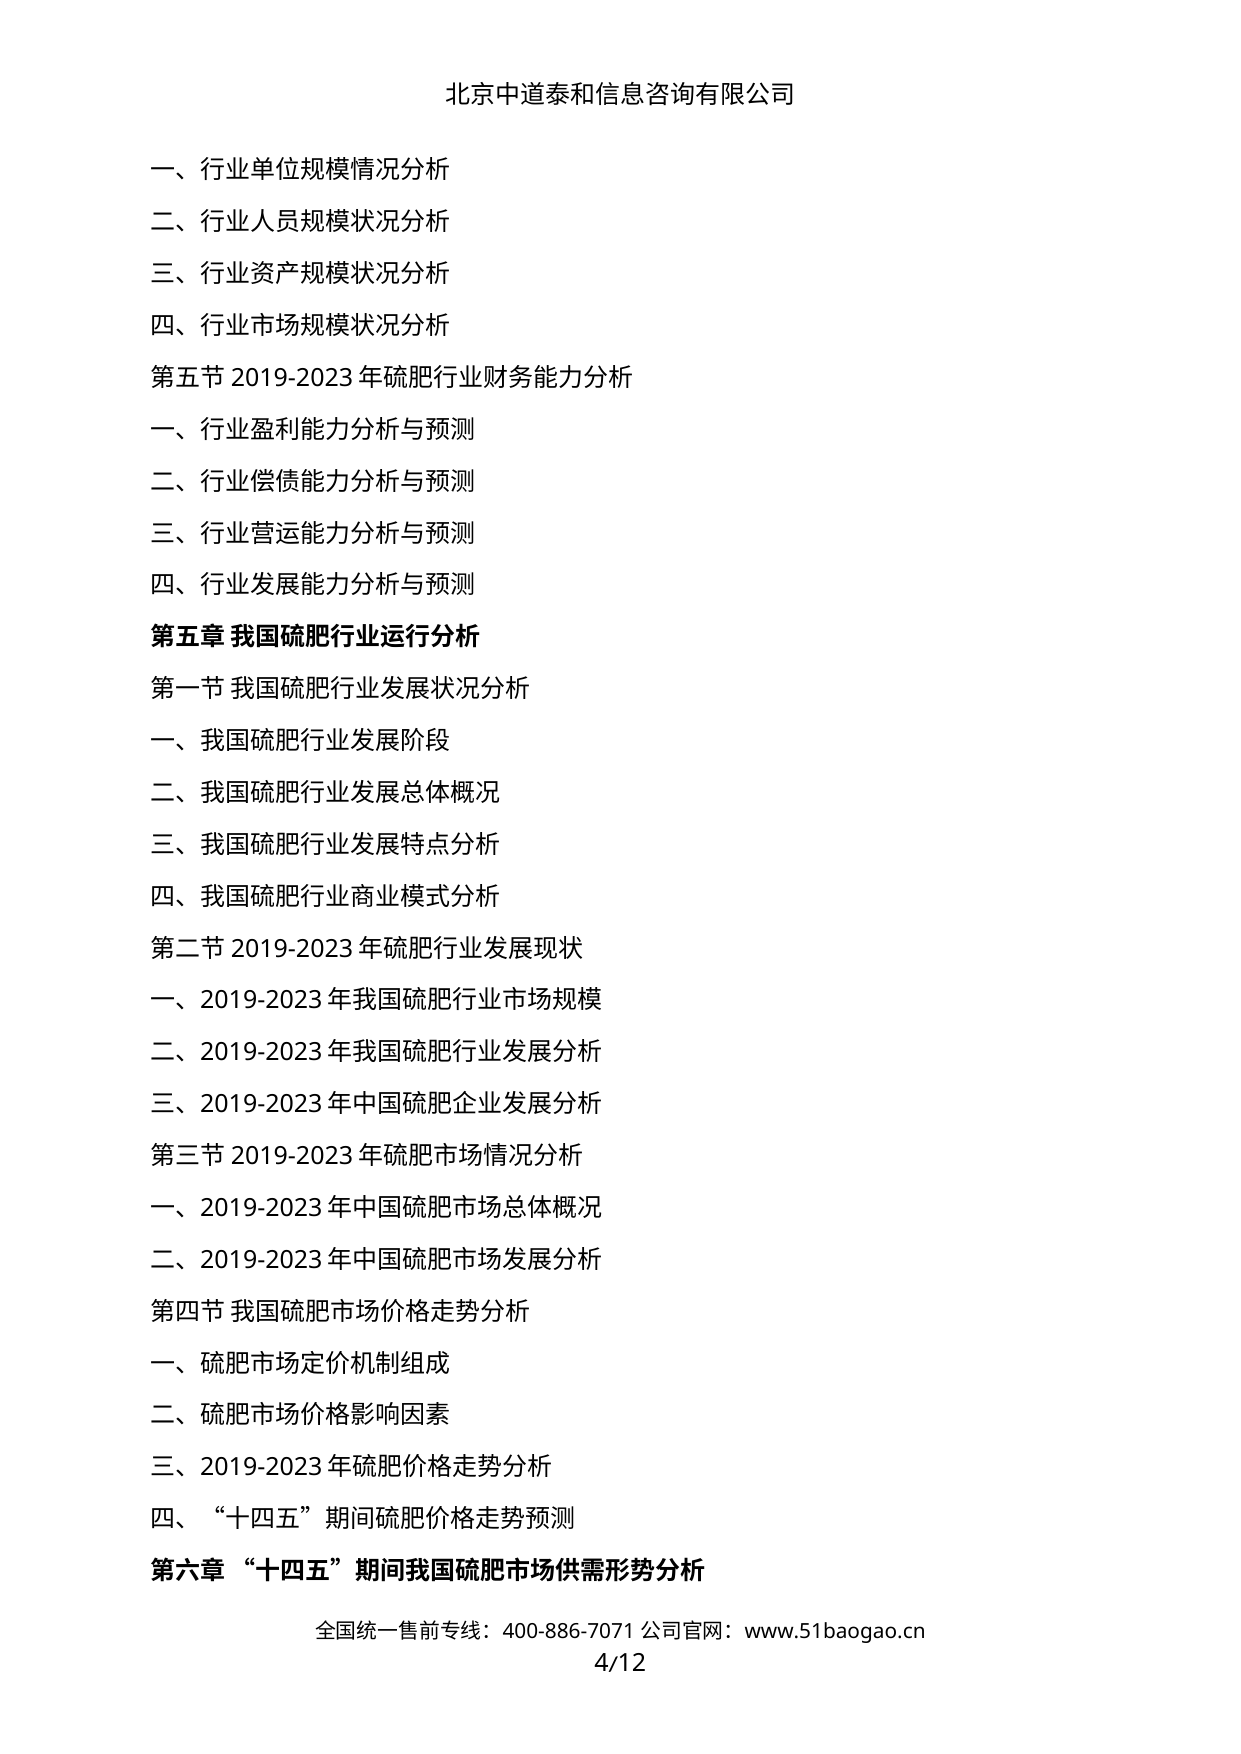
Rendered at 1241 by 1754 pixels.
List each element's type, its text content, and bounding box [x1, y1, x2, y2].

text 一、我国硫肥行业发展阶段 [150, 721, 1090, 757]
text 四、我国硫肥行业商业模式分析 [150, 876, 1090, 912]
text 四、行业市场规模状况分析 [150, 306, 1090, 342]
text 三、我国硫肥行业发展特点分析 [150, 824, 1090, 861]
text 三、行业营运能力分析与预测 [150, 513, 1090, 549]
text 第六章 “十四五”期间我国硫肥市场供需形势分析 [150, 1551, 1090, 1587]
text 一、行业单位规模情况分析 [150, 150, 1090, 186]
text 第五节 2019-2023年硫肥行业财务能力分析 [150, 357, 1090, 394]
text 第一节 我国硫肥行业发展状况分析 [150, 669, 1090, 705]
text 二、行业偿债能力分析与预测 [150, 461, 1090, 497]
text 一、硫肥市场定价机制组成 [150, 1343, 1090, 1379]
text 一、2019-2023年我国硫肥行业市场规模 [150, 980, 1090, 1016]
text 一、2019-2023年中国硫肥市场总体概况 [150, 1187, 1090, 1224]
text 三、2019-2023年硫肥价格走势分析 [150, 1447, 1090, 1483]
text 二、2019-2023年我国硫肥行业发展分析 [150, 1032, 1090, 1068]
text 二、行业人员规模状况分析 [150, 202, 1090, 238]
text 二、硫肥市场价格影响因素 [150, 1395, 1090, 1431]
text 二、我国硫肥行业发展总体概况 [150, 772, 1090, 809]
text 第二节 2019-2023年硫肥行业发展现状 [150, 928, 1090, 964]
text 四、“十四五”期间硫肥价格走势预测 [150, 1499, 1090, 1535]
text 四、行业发展能力分析与预测 [150, 565, 1090, 601]
text 第四节 我国硫肥市场价格走势分析 [150, 1291, 1090, 1327]
text 一、行业盈利能力分析与预测 [150, 409, 1090, 446]
text 三、2019-2023年中国硫肥企业发展分析 [150, 1084, 1090, 1120]
text 第三节 2019-2023年硫肥市场情况分析 [150, 1136, 1090, 1172]
text 二、2019-2023年中国硫肥市场发展分析 [150, 1239, 1090, 1276]
text 第五章 我国硫肥行业运行分析 [150, 617, 1090, 653]
text 三、行业资产规模状况分析 [150, 254, 1090, 290]
